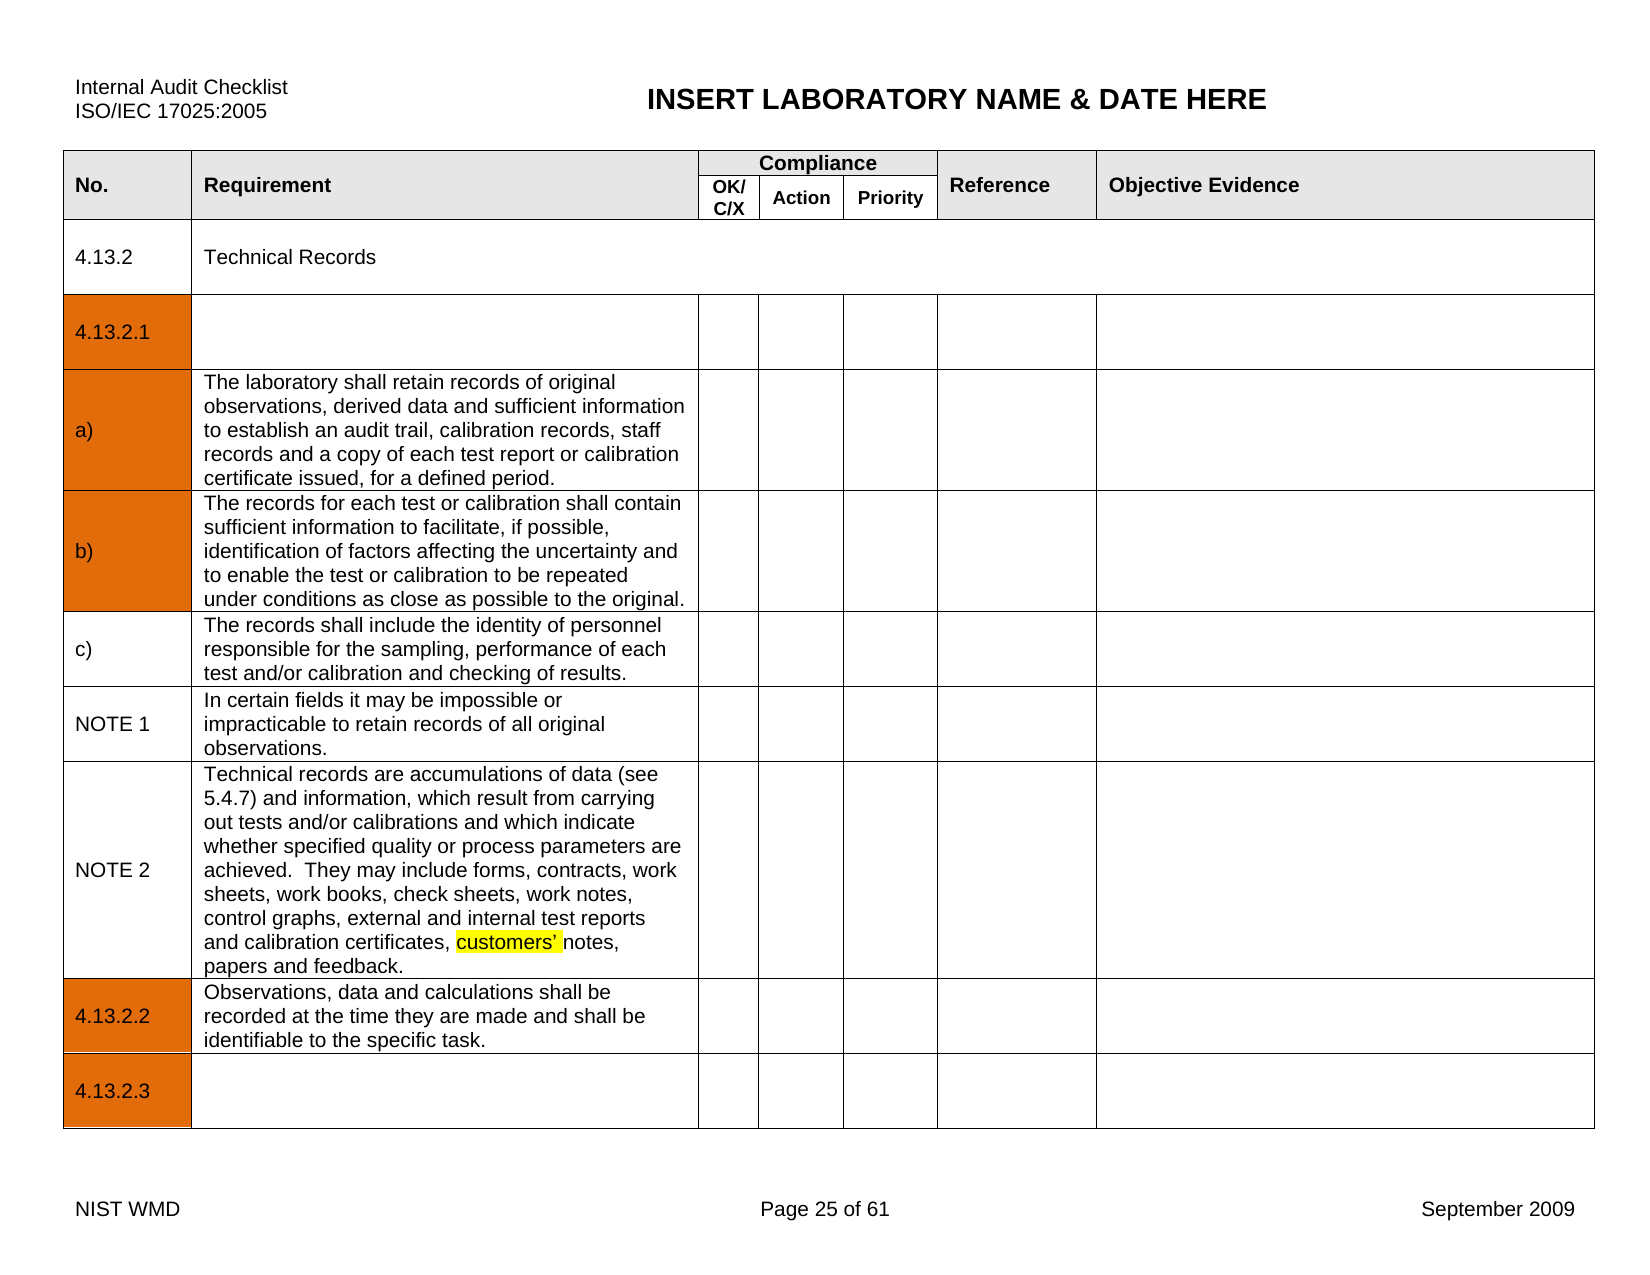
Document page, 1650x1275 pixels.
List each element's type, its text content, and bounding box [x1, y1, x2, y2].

table_cell [759, 687, 843, 761]
table_cell [699, 762, 758, 977]
table_cell [759, 979, 843, 1052]
table_header Requirement [192, 151, 698, 219]
table_cell [844, 370, 937, 490]
table_cell [192, 1054, 698, 1127]
table_cell [1097, 979, 1594, 1052]
table_cell [938, 1054, 1096, 1127]
table_cell [844, 491, 937, 611]
table_header Objective Evidence [1097, 151, 1594, 219]
table_cell Action [760, 176, 843, 219]
table_cell NOTE 2 [64, 762, 191, 977]
table_cell [192, 295, 698, 369]
table_cell [1097, 491, 1594, 611]
table_cell [844, 762, 937, 977]
table_cell [759, 491, 843, 611]
table_cell [938, 612, 1096, 686]
table_cell b) [64, 491, 191, 611]
table_cell [759, 612, 843, 686]
table_cell 4.13.2.3 [64, 1054, 191, 1127]
table_cell [699, 979, 758, 1052]
table_cell [938, 295, 1096, 369]
table_cell [1097, 1054, 1594, 1127]
table_cell [844, 979, 937, 1052]
table_cell Technical Records [192, 220, 1594, 294]
table_cell [938, 979, 1096, 1052]
table_cell [938, 370, 1096, 490]
table_cell In certain fields it may be impossible or impracticable to retain records of all original observations. [192, 687, 698, 761]
table_cell 4.13.2.1 [64, 295, 191, 369]
table_cell a) [64, 370, 191, 490]
table_cell [844, 687, 937, 761]
table_cell [699, 370, 758, 490]
table_cell [699, 1054, 758, 1127]
table_cell [759, 370, 843, 490]
table_cell [699, 612, 758, 686]
table_header Reference [938, 151, 1096, 219]
table_cell [938, 762, 1096, 977]
table_cell The records for each test or calibration shall contain sufficient information to facilitate, if possible, identification of factors affecting the uncertainty and to enable the test or calibration to be repeated under conditions as close as possible to the original. [192, 491, 698, 611]
table_cell 4.13.2.2 [64, 979, 191, 1052]
table_cell c) [64, 612, 191, 686]
table_cell Technical records are accumulations of data (see 5.4.7) and information, which result from carrying out tests and/or calibrations and which indicate whether specified quality or process parameters are achieved. They may include forms, contracts, work sheets, work books, check sheets, work notes, control graphs, external and internal test reports and calibration certificates, customers’ notes, papers and feedback. [192, 762, 698, 977]
table_header No. [64, 151, 191, 219]
table_cell [844, 612, 937, 686]
table_cell [1097, 762, 1594, 977]
table_cell [699, 295, 758, 369]
table_cell [1097, 612, 1594, 686]
table_cell NOTE 1 [64, 687, 191, 761]
table_cell [938, 687, 1096, 761]
table_cell [699, 687, 758, 761]
table_cell [759, 762, 843, 977]
table_cell [699, 491, 758, 611]
table_cell Priority [844, 176, 937, 219]
table_cell [844, 1054, 937, 1127]
table_cell [759, 295, 843, 369]
table_cell [759, 1054, 843, 1127]
table_cell [1097, 295, 1594, 369]
table_cell Observations, data and calculations shall be recorded at the time they are made and shall be identifiable to the specific task. [192, 979, 698, 1052]
table_cell The records shall include the identity of personnel responsible for the sampling, performance of each test and/or calibration and checking of results. [192, 612, 698, 686]
table_cell 4.13.2 [64, 220, 191, 294]
table_header Compliance [699, 151, 937, 175]
table_cell [938, 491, 1096, 611]
table_cell [844, 295, 937, 369]
table_cell OK/C/X [699, 176, 759, 219]
table_cell [1097, 370, 1594, 490]
table_cell [1097, 687, 1594, 761]
table_cell The laboratory shall retain records of original observations, derived data and sufficient information to establish an audit trail, calibration records, staff records and a copy of each test report or calibration certificate issued, for a defined period. [192, 370, 698, 490]
